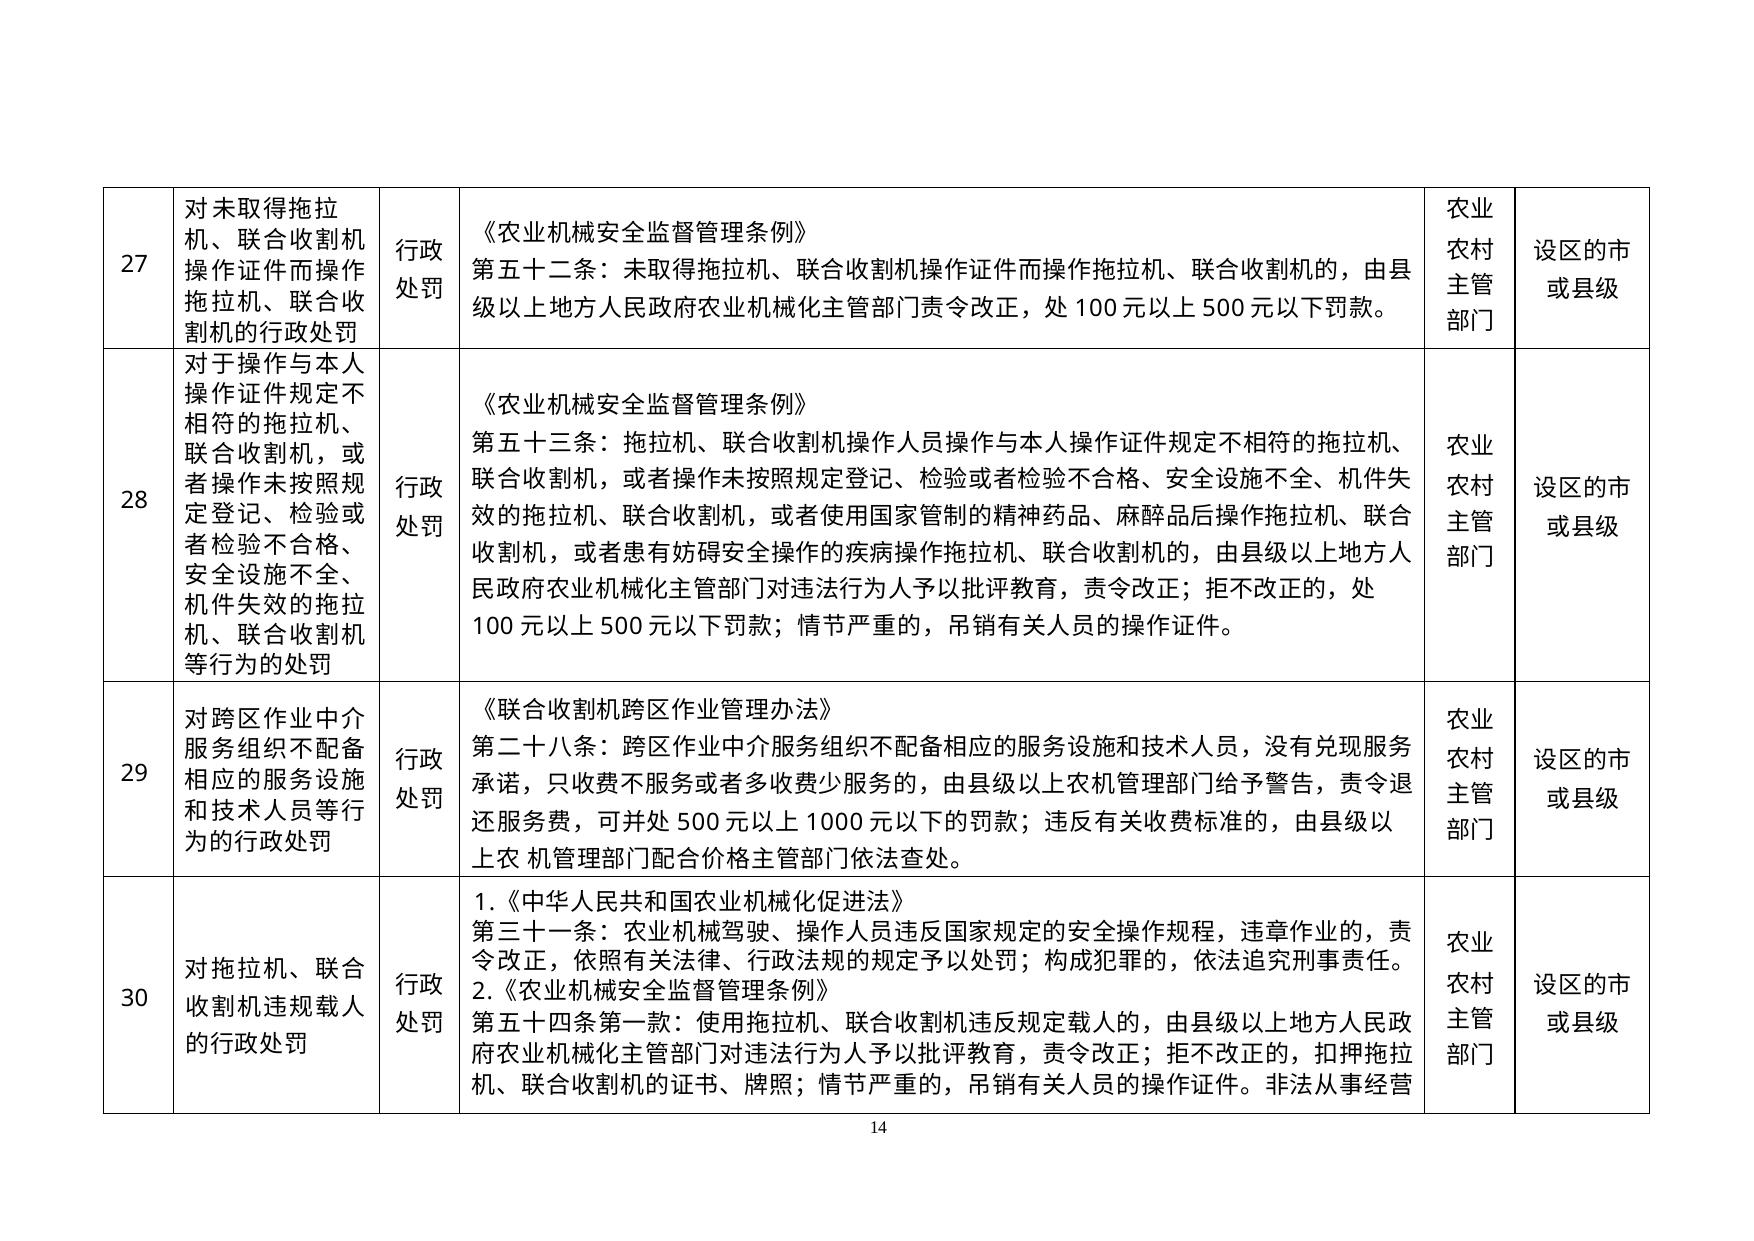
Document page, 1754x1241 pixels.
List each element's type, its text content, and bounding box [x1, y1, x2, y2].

table_cell 对跨区作业中介 服务组织不配备 相应的服务设施 和技术人员等行 为的行政处罚 [174, 682, 379, 876]
table_cell 对于操作与本人 操作证件规定不 相符的拖拉机、 联合收割机，或 者操作未按照规 定登记、检验或 者检验不合格、 安全设施不全、 机件失效的拖拉 机、联合收割机 等行为的处罚 [174, 349, 379, 681]
table_cell 行政 处罚 [380, 349, 459, 681]
table_cell 设区的市 或县级 [1516, 682, 1649, 876]
table_cell 农业 农村 主管 部门 [1425, 349, 1514, 681]
table_cell 30 [104, 877, 173, 1113]
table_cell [460, 877, 1424, 1113]
table_header 《农业机械安全监督管理条例》 第五十二条：未取得拖拉机、联合收割机操作证件而操作拖拉机、联合收割机的，由县 级以上地方人民政府农业机械化主管部门责令改正，处100元以上500元以下罚款。 [460, 188, 1424, 348]
table_cell 行政 处罚 [380, 877, 459, 1113]
table_header 对 未 取 得 拖 拉 机、联合收割机 操作证件而操作 拖拉机、联合收 割机的行政处罚 [174, 188, 379, 348]
table_header 27 [104, 188, 173, 348]
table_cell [174, 877, 379, 1113]
table_header 行政 处罚 [380, 188, 459, 348]
table_cell 《农业机械安全监督管理条例》 第五十三条：拖拉机、联合收割机操作人员操作与本人操作证件规定不相符的拖拉机、 联合收割机，或者操作未按照规定登记、检验或者检验不合格、安全设施不全、机件失 效的拖拉机、联合收割机，或者使用国家管制的精神药品、麻醉品后操作拖拉机、联合 收割机，或者患有妨碍安全操作的疾病操作拖拉机、联合收割机的，由县级以上地方人 民政府农业机械化主管部门对违法行为人予以批评教育，责令改正；拒不改正的，处100 元以上500元以下罚款；情节严重的，吊销有关人员的操作证件。 [460, 349, 1424, 681]
table_cell 《联合收割机跨区作业管理办法》 第二十八条：跨区作业中介服务组织不配备相应的服务设施和技术人员，没有兑现服务 承诺，只收费不服务或者多收费少服务的，由县级以上农机管理部门给予警告，责令退 还服务费，可并处500元以上1000元以下的罚款；违反有关收费标准的，由县级以上农 机管理部门配合价格主管部门依法查处。 [460, 682, 1424, 876]
table_cell 设区的市 或县级 [1516, 349, 1649, 681]
table_cell 29 [104, 682, 173, 876]
table_header 农业 农村 主管 部门 [1425, 188, 1514, 348]
table_header 设区的市 或县级 [1516, 188, 1649, 348]
table_cell 农业 农村 主管 部门 [1425, 682, 1514, 876]
table_cell 农业 农村 主管 部门 [1425, 877, 1514, 1113]
table_cell 设区的市 或县级 [1516, 877, 1649, 1113]
table_cell 28 [104, 349, 173, 681]
table_cell 行政 处罚 [380, 682, 459, 876]
